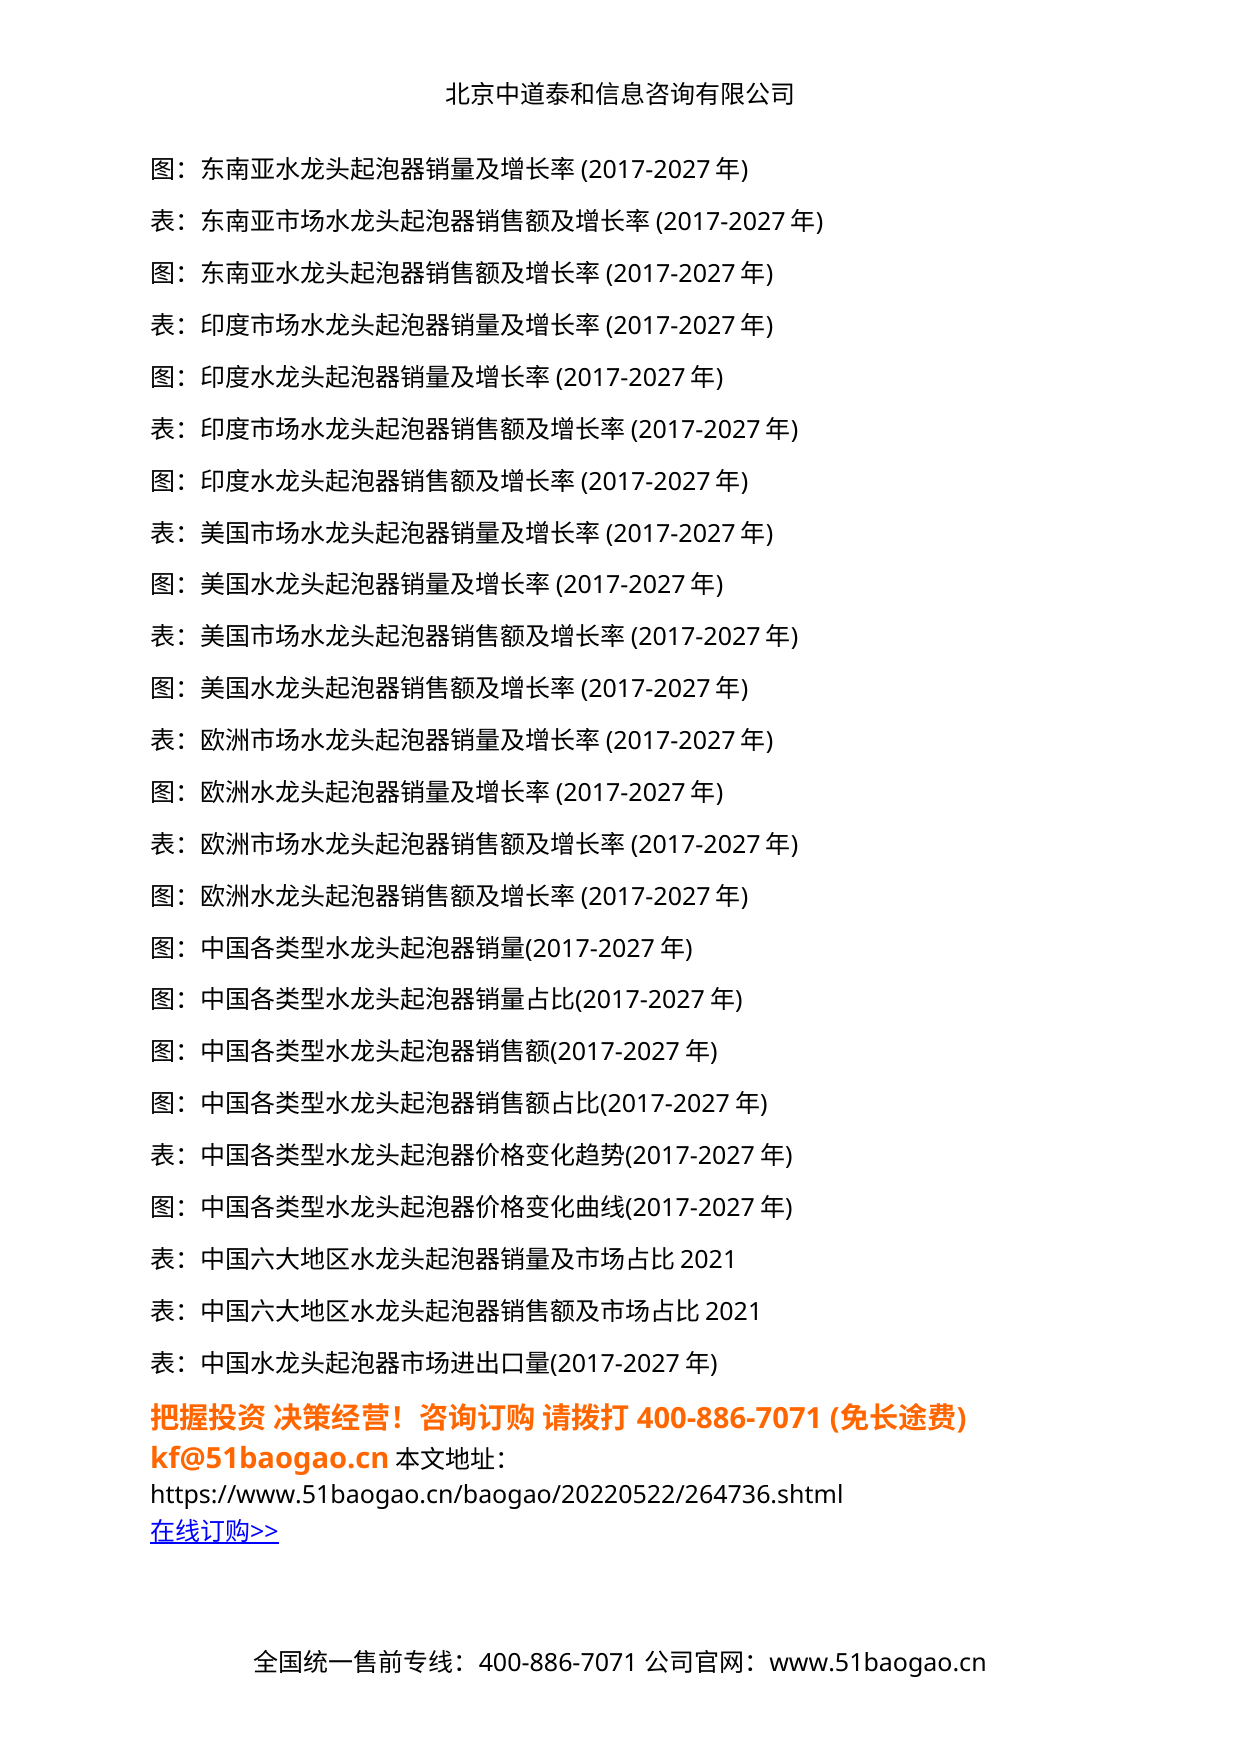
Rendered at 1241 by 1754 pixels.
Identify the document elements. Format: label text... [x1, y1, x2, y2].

text 图：东南亚水龙头起泡器销售额及增长率 (2017-2027年) [150, 254, 1090, 290]
text 图：中国各类型水龙头起泡器销量(2017-2027年) [150, 928, 1090, 964]
text 表：印度市场水龙头起泡器销售额及增长率 (2017-2027年) [150, 409, 1090, 446]
text 图：印度水龙头起泡器销售额及增长率 (2017-2027年) [150, 461, 1090, 497]
text 图：美国水龙头起泡器销量及增长率 (2017-2027年) [150, 565, 1090, 601]
text 图：中国各类型水龙头起泡器销量占比(2017-2027年) [150, 980, 1090, 1016]
text 图：中国各类型水龙头起泡器价格变化曲线(2017-2027年) [150, 1187, 1090, 1224]
text 图：欧洲水龙头起泡器销售额及增长率 (2017-2027年) [150, 876, 1090, 912]
text 表：美国市场水龙头起泡器销量及增长率 (2017-2027年) [150, 513, 1090, 549]
text 表：中国六大地区水龙头起泡器销售额及市场占比2021 [150, 1291, 1090, 1327]
text 表：中国水龙头起泡器市场进出口量(2017-2027年) [150, 1343, 1090, 1379]
text 在线订购>> [150, 1511, 1090, 1547]
text 图：中国各类型水龙头起泡器销售额占比(2017-2027年) [150, 1084, 1090, 1120]
text 图：中国各类型水龙头起泡器销售额(2017-2027年) [150, 1032, 1090, 1068]
text 图：东南亚水龙头起泡器销量及增长率 (2017-2027年) [150, 150, 1090, 186]
text 表：印度市场水龙头起泡器销量及增长率 (2017-2027年) [150, 306, 1090, 342]
text 表：美国市场水龙头起泡器销售额及增长率 (2017-2027年) [150, 617, 1090, 653]
text 表：欧洲市场水龙头起泡器销售额及增长率 (2017-2027年) [150, 824, 1090, 861]
text 图：美国水龙头起泡器销售额及增长率 (2017-2027年) [150, 669, 1090, 705]
text 表：中国六大地区水龙头起泡器销量及市场占比2021 [150, 1239, 1090, 1276]
text 表：欧洲市场水龙头起泡器销量及增长率 (2017-2027年) [150, 721, 1090, 757]
text 表：东南亚市场水龙头起泡器销售额及增长率 (2017-2027年) [150, 202, 1090, 238]
text 图：欧洲水龙头起泡器销量及增长率 (2017-2027年) [150, 772, 1090, 809]
text 图：印度水龙头起泡器销量及增长率 (2017-2027年) [150, 357, 1090, 394]
text 把握投资 决策经营！咨询订购 请拨打 400-886-7071 (免长途费) kf@51baogao.cn本文地址：https://www.51baogao.cn/baogao/20220522/264736.shtml [150, 1395, 1090, 1511]
text 表：中国各类型水龙头起泡器价格变化趋势(2017-2027年) [150, 1136, 1090, 1172]
